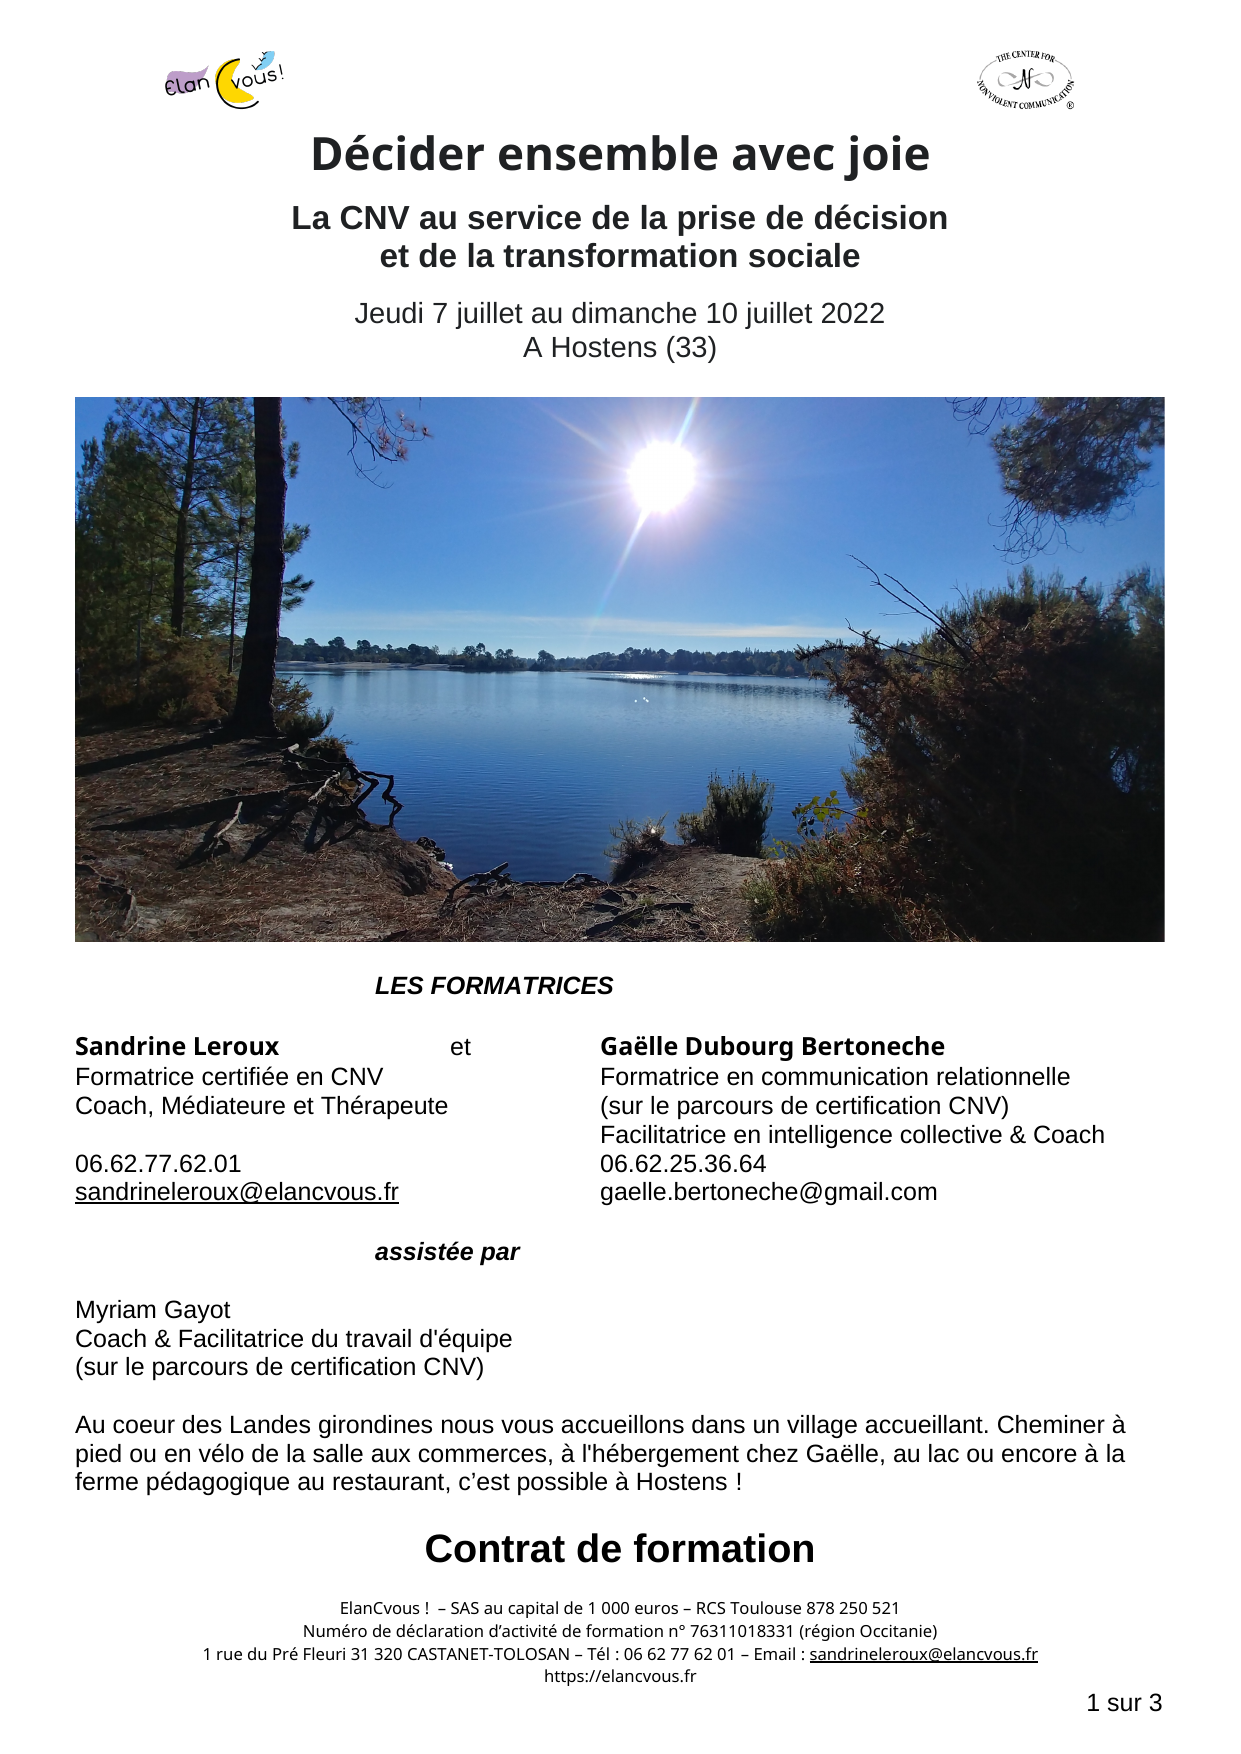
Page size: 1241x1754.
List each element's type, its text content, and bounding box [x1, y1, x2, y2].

text Myriam Gayot [75, 1295, 1165, 1323]
text Décider ensemble avec joie [75, 122, 1165, 184]
text Facilitatrice en intelligence collective & Coach [75, 1120, 1165, 1148]
picture [963, 38, 1090, 122]
text A Hostens (33) [75, 330, 1165, 364]
text LES FORMATRICES [300, 971, 1165, 999]
text Contrat de formation [75, 1525, 1165, 1570]
text (sur le parcours de certification CNV) [75, 1352, 1165, 1381]
text Sandrine Leroux et Gaëlle Dubourg Bertoneche [75, 1028, 1165, 1062]
text La CNV au service de la prise de décision [75, 198, 1165, 237]
text Coach & Facilitatrice du travail d'équipe [75, 1323, 1165, 1352]
text Coach, Médiateure et Thérapeute (sur le parcours de certification CNV) [75, 1091, 1165, 1120]
text Au coeur des Landes girondines nous vous accueillons dans un village accueillant. Cheminer à pied ou en vélo de la salle aux commerces, à l'hébergement chez Gaëlle, au lac ou encore à la ferme pédagogique au restaurant, c’est possible à Hostens ! [75, 1410, 1165, 1496]
picture [75, 397, 1165, 942]
text Formatrice certifiée en CNV Formatrice en communication relationnelle [75, 1062, 1165, 1091]
text sandrineleroux@elancvous.fr gaelle.bertoneche@gmail.com [75, 1177, 1165, 1206]
text assistée par [375, 1237, 1165, 1266]
text Jeudi 7 juillet au dimanche 10 juillet 2022 [75, 297, 1165, 330]
picture [150, 37, 298, 122]
text et de la transformation sociale [75, 237, 1165, 275]
text 06.62.77.62.01 06.62.25.36.64 [75, 1148, 1165, 1177]
